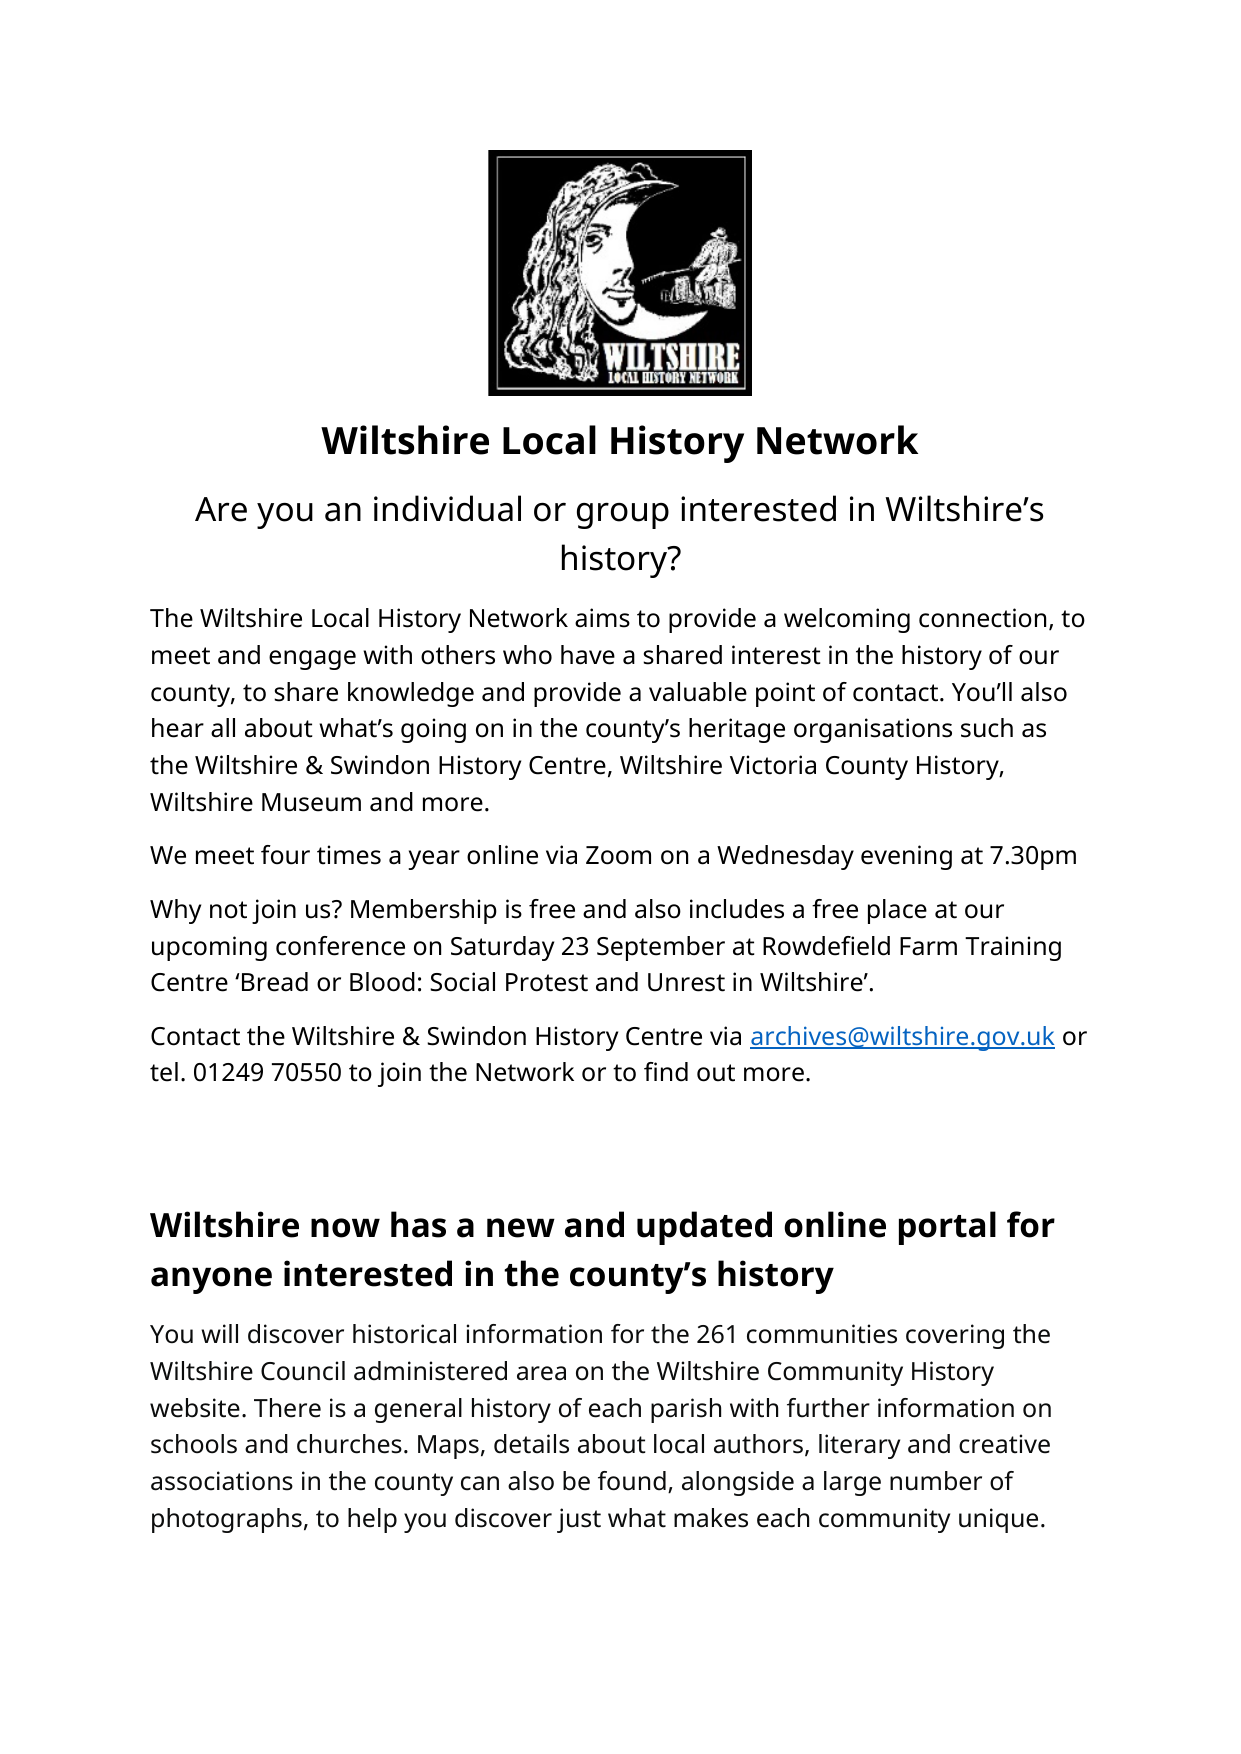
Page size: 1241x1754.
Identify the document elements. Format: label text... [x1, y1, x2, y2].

text Why not join us? Membership is free and also includes a free place at our upcoming conference on Saturday 23 September at Rowdefield Farm Training Centre ‘Bread or Blood: Social Protest and Unrest in Wiltshire’. [150, 891, 1090, 999]
text The Wiltshire Local History Network aims to provide a welcoming connection, to meet and engage with others who have a shared interest in the history of our county, to share knowledge and provide a valuable point of contact. You’ll also hear all about what’s going on in the county’s heritage organisations such as the Wiltshire & Swindon History Centre, Wiltshire Victoria County History, Wiltshire Museum and more. [150, 601, 1090, 818]
picture [488, 150, 752, 396]
text Wiltshire Local History Network [150, 414, 1090, 465]
text You will discover historical information for the 261 communities covering the Wiltshire Council administered area on the Wiltshire Community History website. There is a general history of each parish with further information on schools and churches. Maps, details about local authors, literary and creative associations in the county can also be found, alongside a large number of photographs, to help you discover just what makes each community unique. [150, 1317, 1090, 1535]
text Wiltshire now has a new and updated online portal for anyone interested in the county’s history [150, 1202, 1090, 1297]
text We meet four times a year online via Zoom on a Wednesday evening at 7.30pm [150, 838, 1090, 872]
text Are you an individual or group interested in Wiltshire’s history? [150, 486, 1090, 580]
text Contact the Wiltshire & Swindon History Centre via archives@wiltshire.gov.uk or tel. 01249 70550 to join the Network or to find out more. [150, 1018, 1090, 1089]
